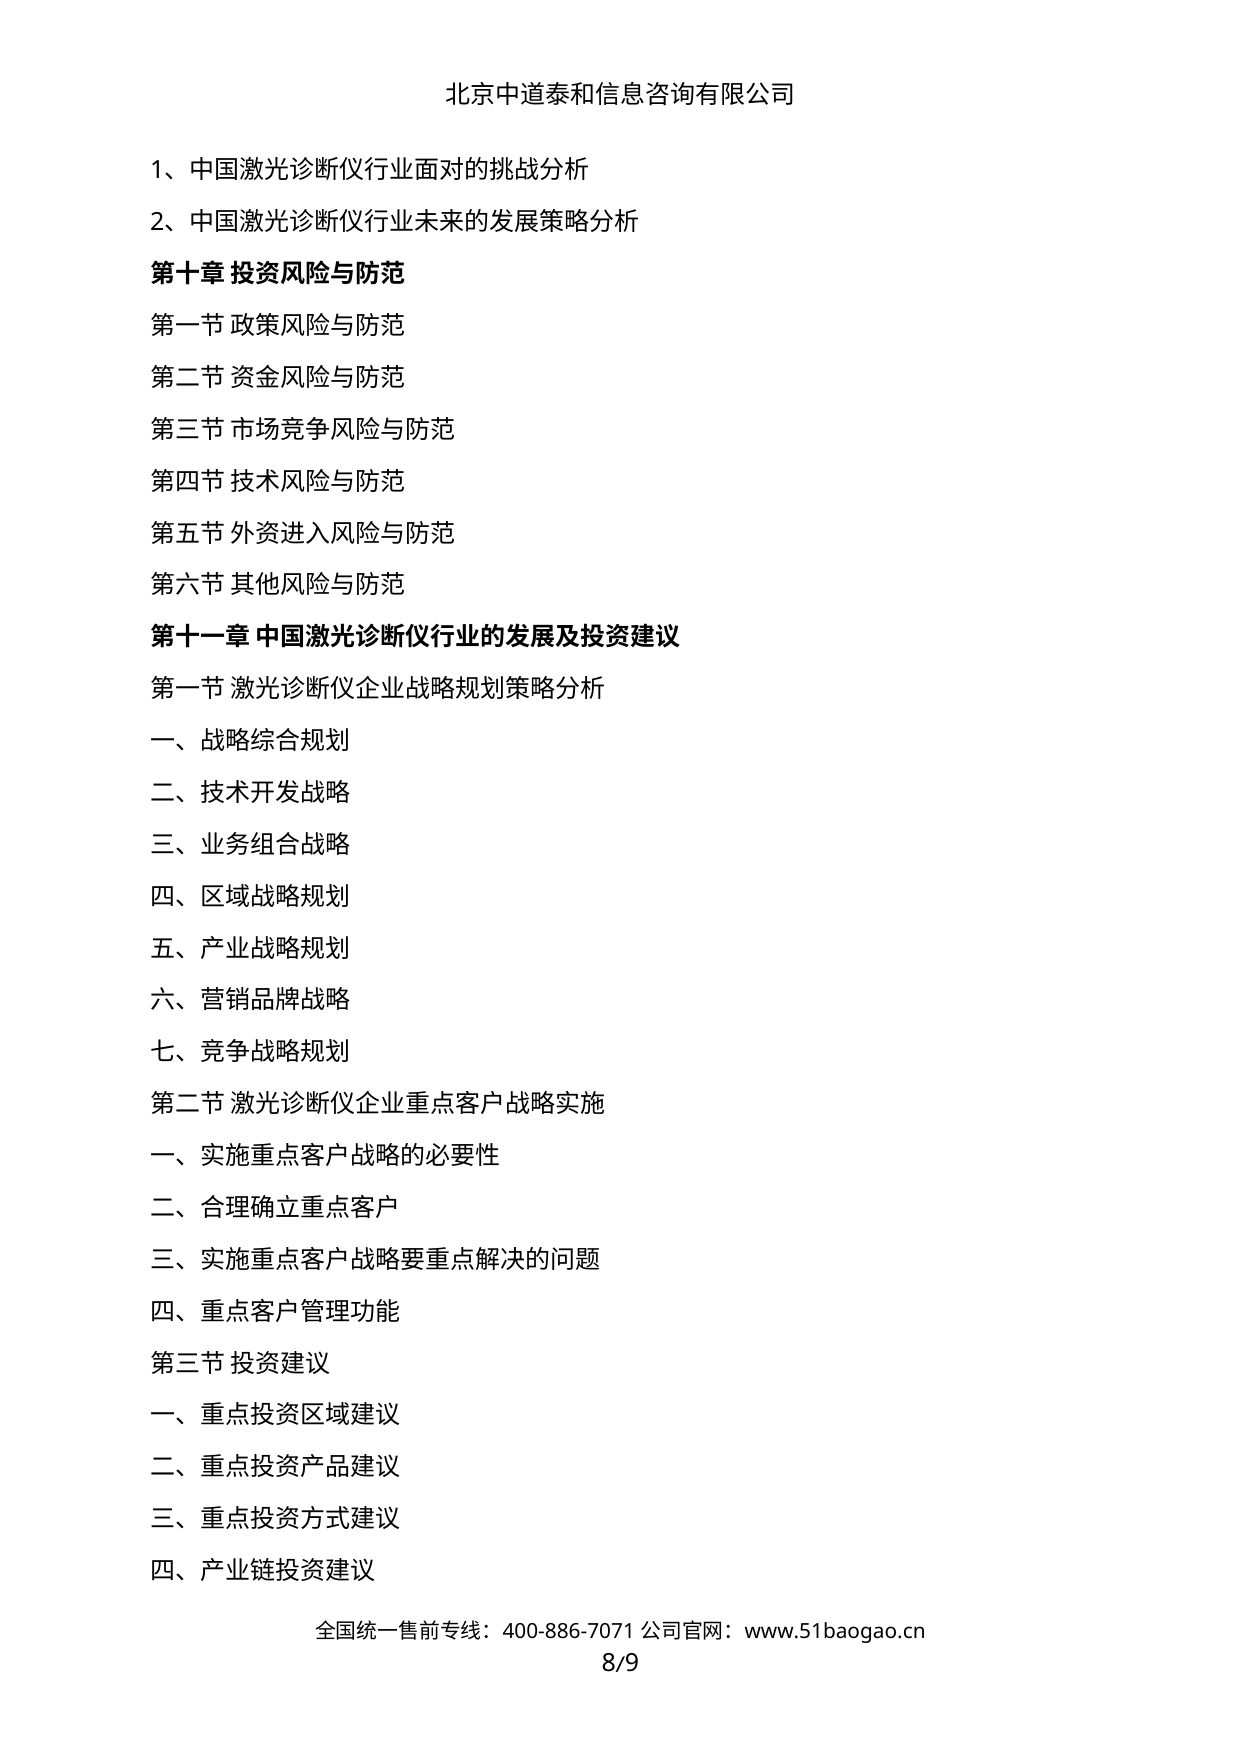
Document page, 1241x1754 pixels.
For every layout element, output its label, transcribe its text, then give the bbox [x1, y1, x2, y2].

text 三、业务组合战略 [150, 824, 1090, 861]
text 三、实施重点客户战略要重点解决的问题 [150, 1239, 1090, 1276]
text 四、区域战略规划 [150, 876, 1090, 912]
text 第二节 激光诊断仪企业重点客户战略实施 [150, 1084, 1090, 1120]
text 第十章 投资风险与防范 [150, 254, 1090, 290]
text 三、重点投资方式建议 [150, 1499, 1090, 1535]
text 1、中国激光诊断仪行业面对的挑战分析 [150, 150, 1090, 186]
text 四、产业链投资建议 [150, 1551, 1090, 1587]
text 一、实施重点客户战略的必要性 [150, 1136, 1090, 1172]
text 二、技术开发战略 [150, 772, 1090, 809]
text 一、重点投资区域建议 [150, 1395, 1090, 1431]
text 2、中国激光诊断仪行业未来的发展策略分析 [150, 202, 1090, 238]
text 第十一章 中国激光诊断仪行业的发展及投资建议 [150, 617, 1090, 653]
text 第四节 技术风险与防范 [150, 461, 1090, 497]
text 第三节 投资建议 [150, 1343, 1090, 1379]
text 五、产业战略规划 [150, 928, 1090, 964]
text 二、合理确立重点客户 [150, 1187, 1090, 1224]
text 第二节 资金风险与防范 [150, 357, 1090, 394]
text 四、重点客户管理功能 [150, 1291, 1090, 1327]
text 第三节 市场竞争风险与防范 [150, 409, 1090, 446]
text 第一节 激光诊断仪企业战略规划策略分析 [150, 669, 1090, 705]
text 第一节 政策风险与防范 [150, 306, 1090, 342]
text 第五节 外资进入风险与防范 [150, 513, 1090, 549]
text 二、重点投资产品建议 [150, 1447, 1090, 1483]
text 一、战略综合规划 [150, 721, 1090, 757]
text 六、营销品牌战略 [150, 980, 1090, 1016]
text 七、竞争战略规划 [150, 1032, 1090, 1068]
text 第六节 其他风险与防范 [150, 565, 1090, 601]
